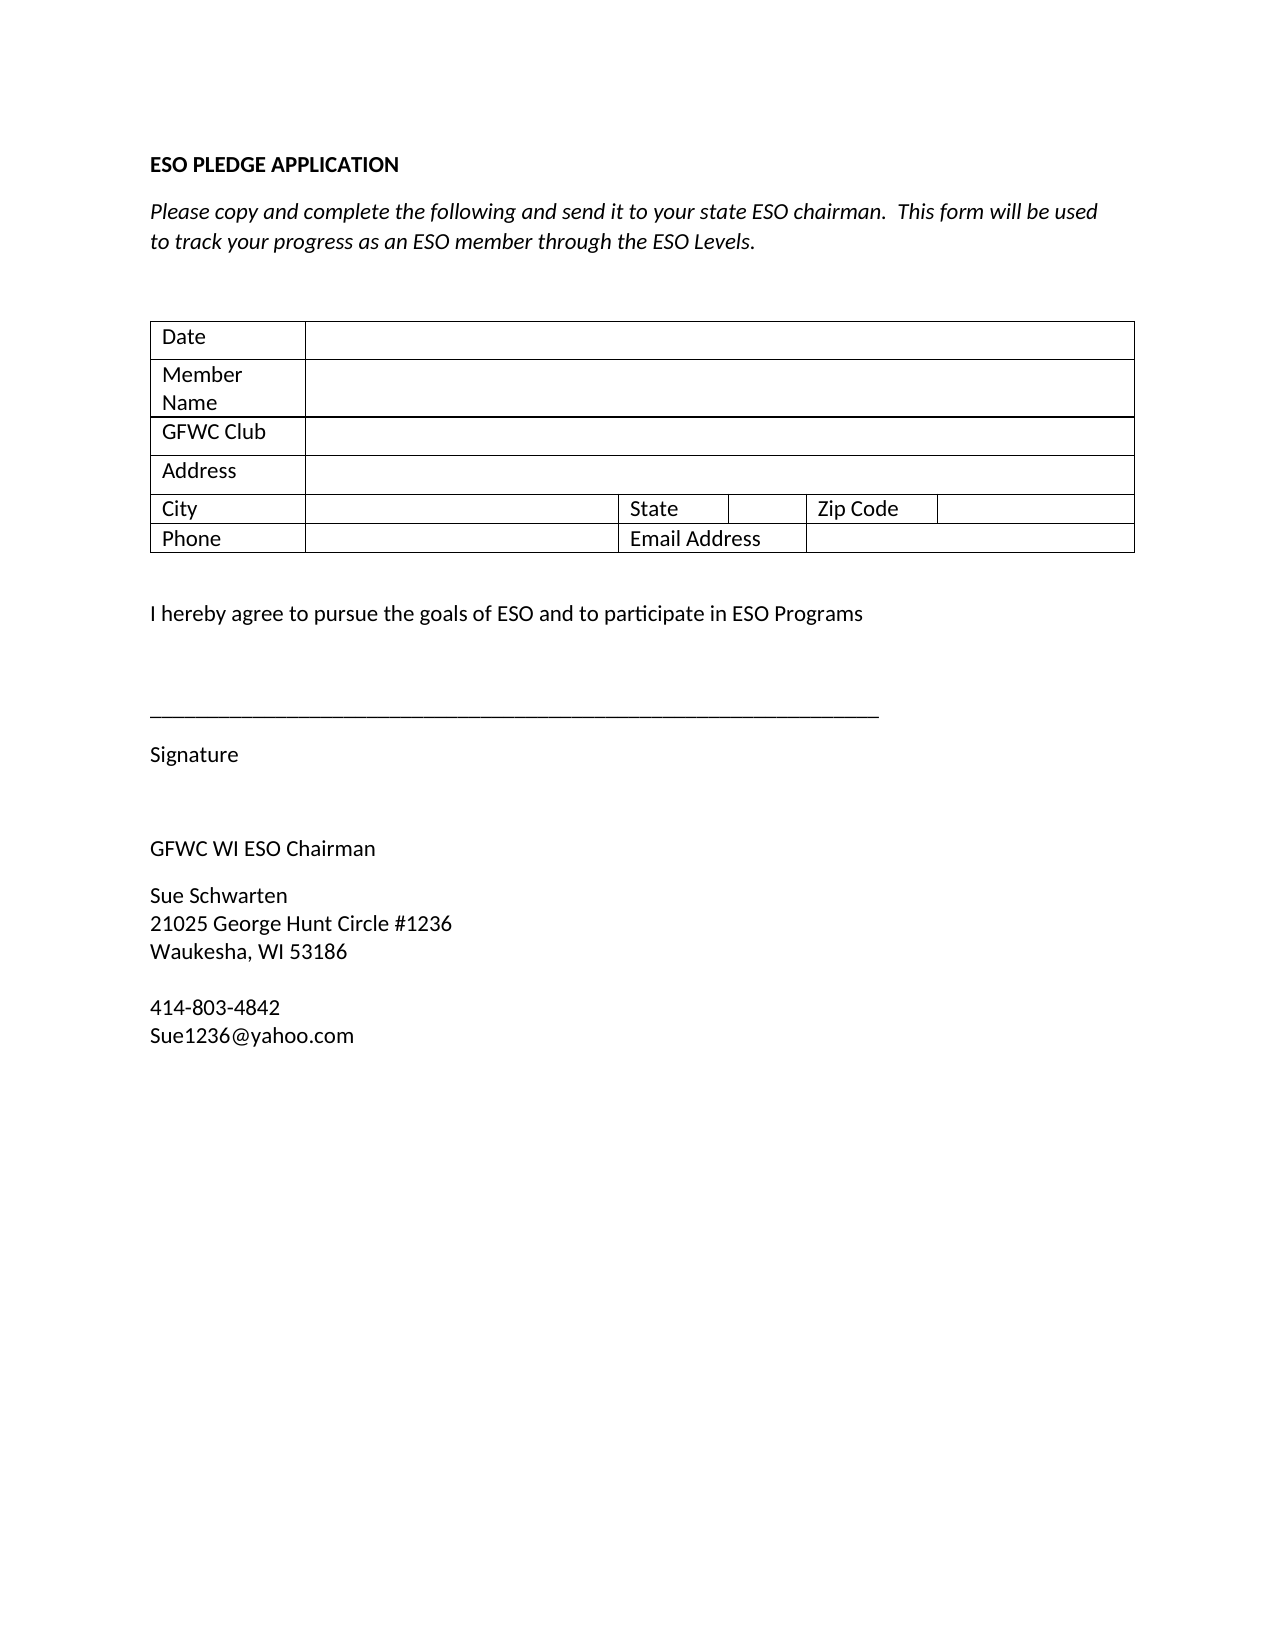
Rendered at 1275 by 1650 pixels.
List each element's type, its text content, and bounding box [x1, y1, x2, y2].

text ________________________________________________________________ [150, 693, 1125, 721]
text ESO PLEDGE APPLICATION [150, 150, 1125, 178]
table_cell [306, 360, 1134, 416]
text 414-803-4842 [150, 993, 1125, 1021]
text I hereby agree to pursue the goals of ESO and to participate in ESO Programs [150, 599, 1125, 628]
text Sue1236@yahoo.com [150, 1021, 1125, 1049]
table_header Date [151, 322, 305, 359]
text 21025 George Hunt Circle #1236 [150, 909, 1125, 937]
text Signature [150, 740, 1125, 768]
table_cell [807, 524, 1134, 552]
table_cell [938, 495, 1134, 523]
table_cell GFWC Club [151, 418, 305, 455]
text Please copy and complete the following and send it to your state ESO chairman. This form will be used to track your progress as an ESO member through the ESO Levels. [150, 197, 1125, 255]
text Waukesha, WI 53186 [150, 937, 1125, 965]
table_cell Address [151, 456, 305, 493]
table_cell State [619, 495, 728, 523]
table_cell Member Name [151, 360, 305, 416]
table_cell [306, 495, 618, 523]
table_cell Phone [151, 524, 305, 552]
text GFWC WI ESO Chairman [150, 834, 1125, 862]
table_cell [306, 418, 1134, 455]
table_cell [306, 456, 1134, 493]
table_cell Zip Code [807, 495, 937, 523]
table_cell [729, 495, 806, 523]
table_header [306, 322, 1134, 359]
table_cell City [151, 495, 305, 523]
table_cell [306, 524, 618, 552]
table_cell Email Address [619, 524, 806, 552]
text Sue Schwarten [150, 881, 1125, 909]
